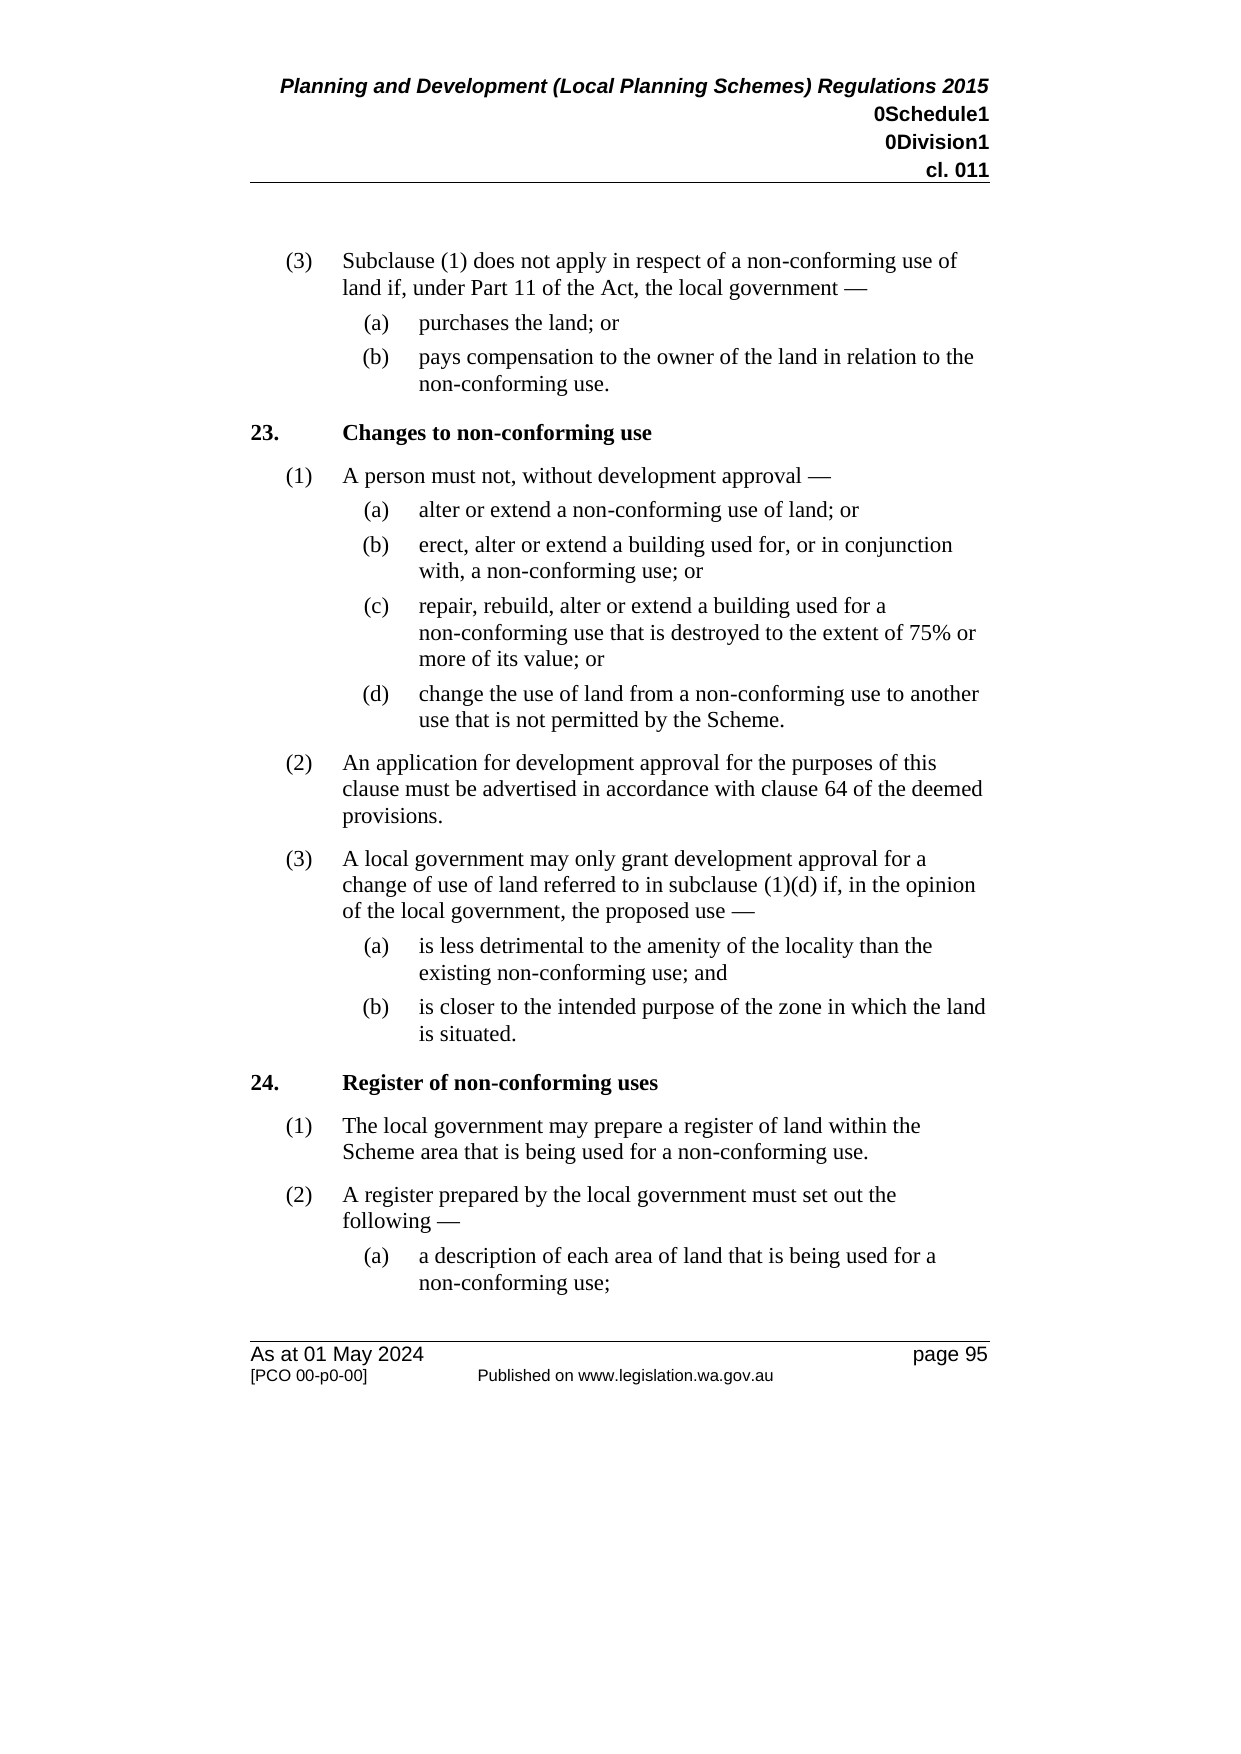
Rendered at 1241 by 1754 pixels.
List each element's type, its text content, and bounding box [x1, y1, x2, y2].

text (3) A local government may only grant development approval for a change of use of land referred to in subclause (1)(d) if, in the opinion of the local government, the proposed use — [250, 845, 990, 924]
text (3) Subclause (1) does not apply in respect of a non-conforming use of land if, under Part 11 of the Act, the local government — [250, 247, 990, 300]
text (b) is closer to the intended purpose of the zone in which the land is situated. [250, 993, 990, 1046]
text (1) The local government may prepare a register of land within the Scheme area that is being used for a non-conforming use. [250, 1112, 990, 1164]
subtitle 24. Register of non-conforming uses [250, 1069, 990, 1095]
text (d) change the use of land from a non-conforming use to another use that is not permitted by the Scheme. [250, 680, 990, 732]
text (c) repair, rebuild, alter or extend a building used for a non-conforming use that is destroyed to the extent of 75% or more of its value; or [250, 592, 990, 671]
text (a) is less detrimental to the amenity of the locality than the existing non-conforming use; and [250, 932, 990, 985]
text (a) purchases the land; or [250, 308, 990, 335]
text (a) a description of each area of land that is being used for a non-conforming use; [250, 1242, 990, 1295]
text (a) alter or extend a non-conforming use of land; or [250, 497, 990, 523]
subtitle 23. Changes to non-conforming use [250, 419, 990, 445]
text (b) erect, alter or extend a building used for, or in conjunction with, a non-conforming use; or [250, 531, 990, 584]
text (b) pays compensation to the owner of the land in relation to the non-conforming use. [250, 343, 990, 396]
text (2) A register prepared by the local government must set out the following — [250, 1181, 990, 1234]
text (2) An application for development approval for the purposes of this clause must be advertised in accordance with clause 64 of the deemed provisions. [250, 749, 990, 828]
text (1) A person must not, without development approval — [250, 462, 990, 488]
